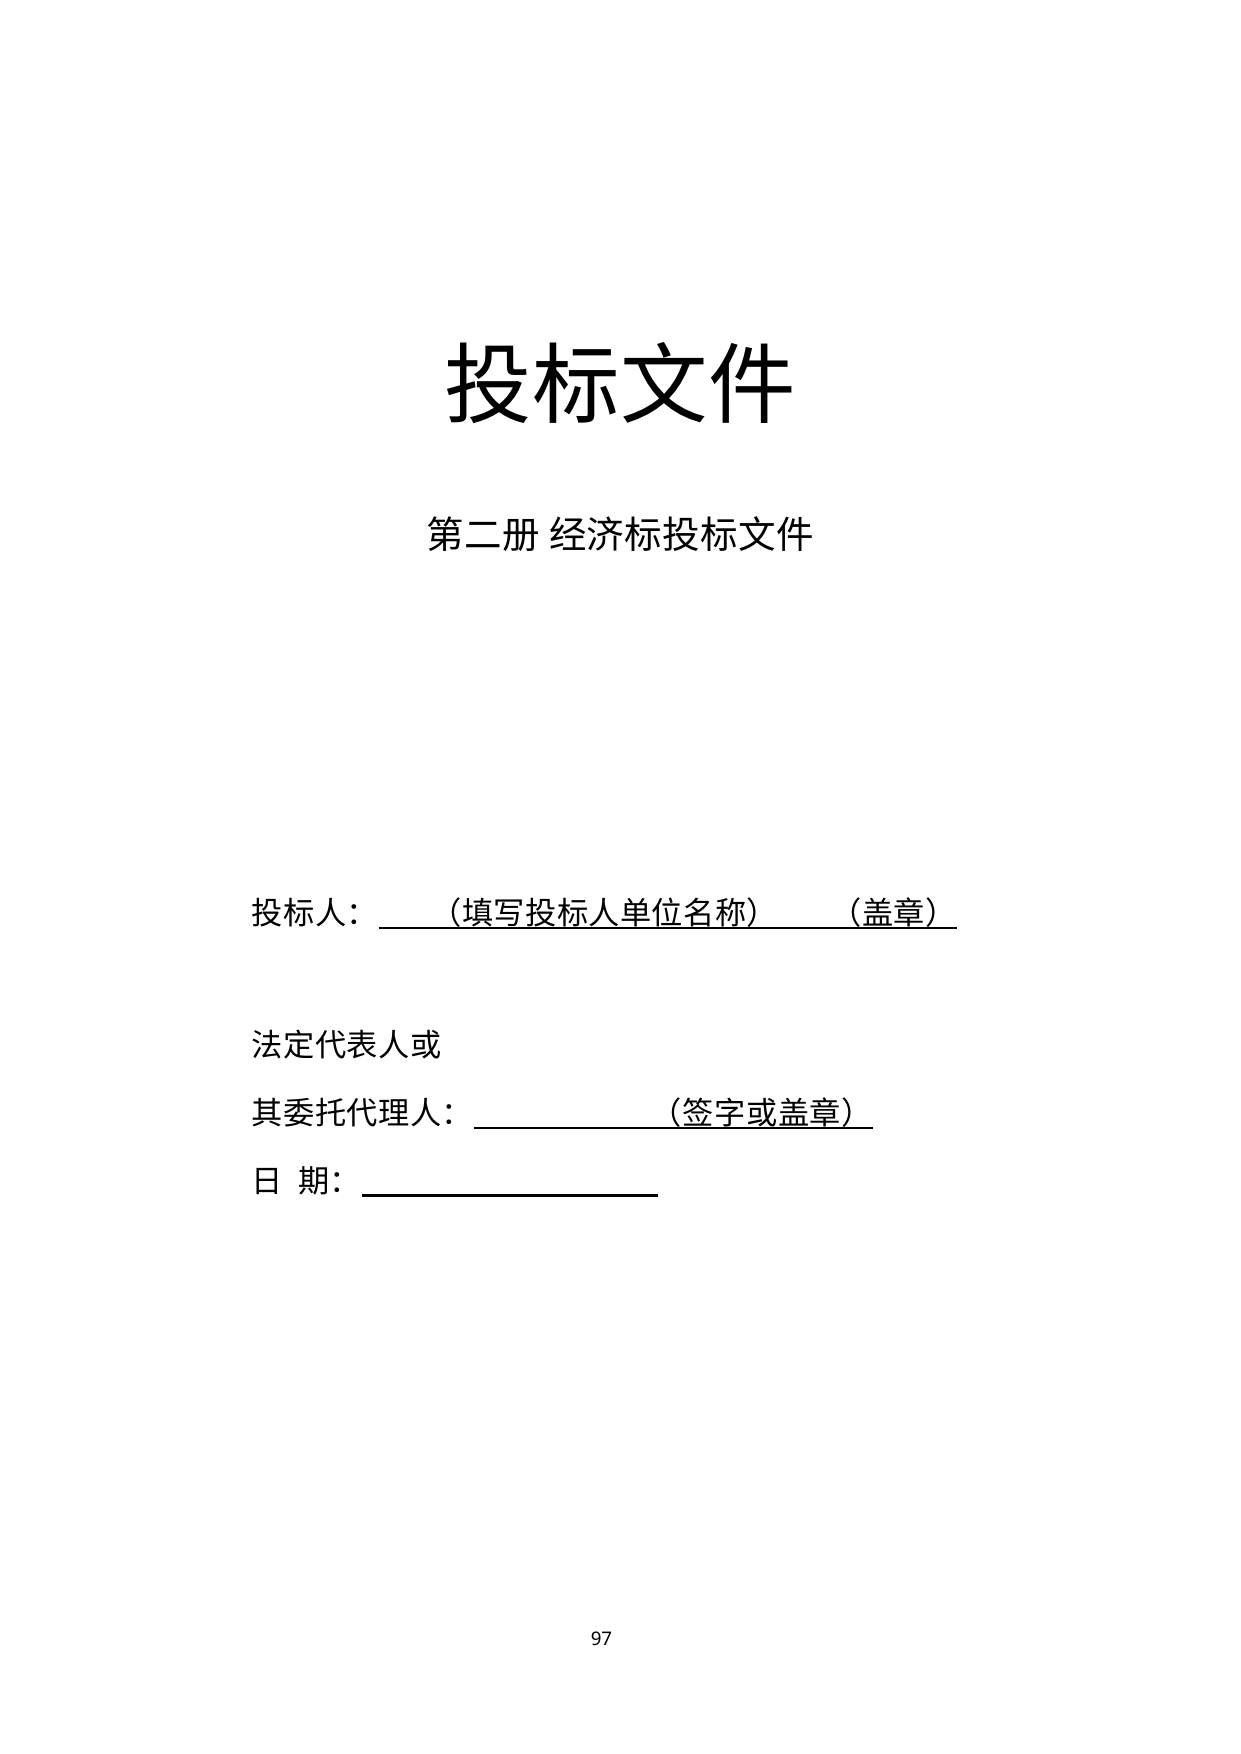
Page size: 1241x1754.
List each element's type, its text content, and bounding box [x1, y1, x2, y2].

text 日 期： [187, 1156, 1053, 1201]
text 其委托代理人： （签字或盖章） [187, 1088, 1053, 1133]
text 第二册 经济标投标文件 [187, 505, 1053, 559]
text 法定代表人或 [187, 1020, 1053, 1065]
text 投标人： （填写投标人单位名称） （盖章） [187, 888, 1053, 934]
text 投标文件 [187, 315, 1053, 442]
